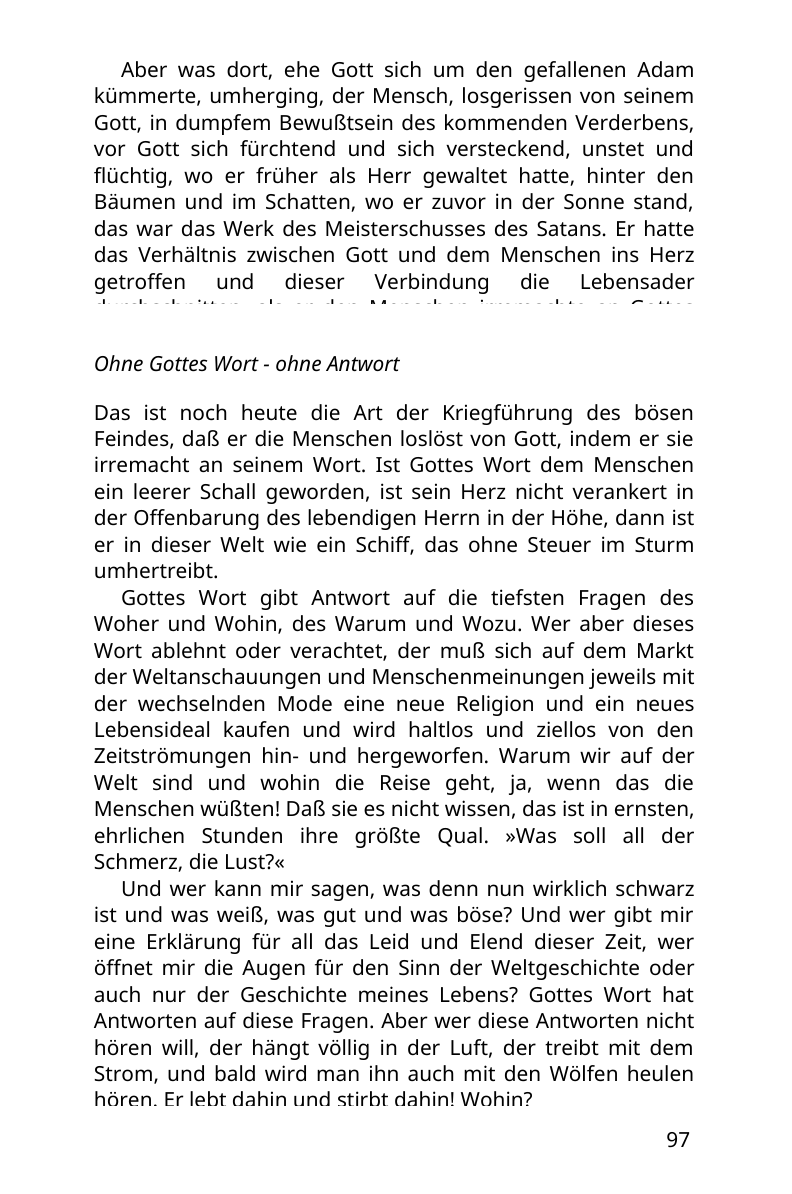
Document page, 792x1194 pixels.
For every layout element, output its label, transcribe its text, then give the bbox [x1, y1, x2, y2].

text 97 [666, 1130, 690, 1151]
text Und wer kann mir sagen, was denn nun wirklich schwarz ist und was weiß, was gut und was böse? Und wer gibt mir eine Erklärung für all das Leid und Elend dieser Zeit, wer öffnet mir die Augen für den Sinn der Weltgeschichte oder auch nur der Geschichte meines Lebens? Gottes Wort hat Antworten auf diese Fragen. Aber wer diese Antworten nicht hören will, der hängt völlig in der Luft, der treibt mit dem Strom, und bald wird man ihn auch mit den Wölfen heulen hören. Er lebt dahin und stirbt dahin! Wohin? [94, 875, 695, 1106]
text Das ist noch heute die Art der Kriegführung des bösen Feindes, daß er die Menschen loslöst von Gott, indem er sie irremacht an seinem Wort. Ist Gottes Wort dem Menschen ein leerer Schall geworden, ist sein Herz nicht verankert in der Offenbarung des lebendigen Herrn in der Höhe, dann ist er in dieser Welt wie ein Schiff, das ohne Steuer im Sturm umhertreibt. [94, 399, 695, 584]
text Gottes Wort gibt Antwort auf die tiefsten Fragen des Woher und Wohin, des Warum und Wozu. Wer aber dieses Wort ablehnt oder verachtet, der muß sich auf dem Markt der Weltanschauungen und Menschenmeinungen jeweils mit der wechselnden Mode eine neue Religion und ein neues Lebensideal kaufen und wird haltlos und ziellos von den Zeitströmungen hin- und hergeworfen. Warum wir auf der Welt sind und wohin die Reise geht, ja, wenn das die Menschen wüßten! Daß sie es nicht wissen, das ist in ernsten, ehrlichen Stunden ihre größte Qual. »Was soll all der Schmerz, die Lust?« [94, 584, 695, 875]
text Aber was dort, ehe Gott sich um den gefallenen Adam kümmerte, umherging, der Mensch, losgerissen von seinem Gott, in dumpfem Bewußtsein des kommenden Verderbens, vor Gott sich fürchtend und sich versteckend, unstet und flüchtig, wo er früher als Herr gewaltet hatte, hinter den Bäumen und im Schatten, wo er zuvor in der Sonne stand, das war das Werk des Meisterschusses des Satans. Er hatte das Verhältnis zwischen Gott und dem Menschen ins Herz getroffen und dieser Verbindung die Lebensader durchschnitten, als er den Menschen irremachte an Gottes Wort. [94, 56, 695, 304]
text Ohne Gottes Wort - ohne Antwort [94, 354, 695, 375]
